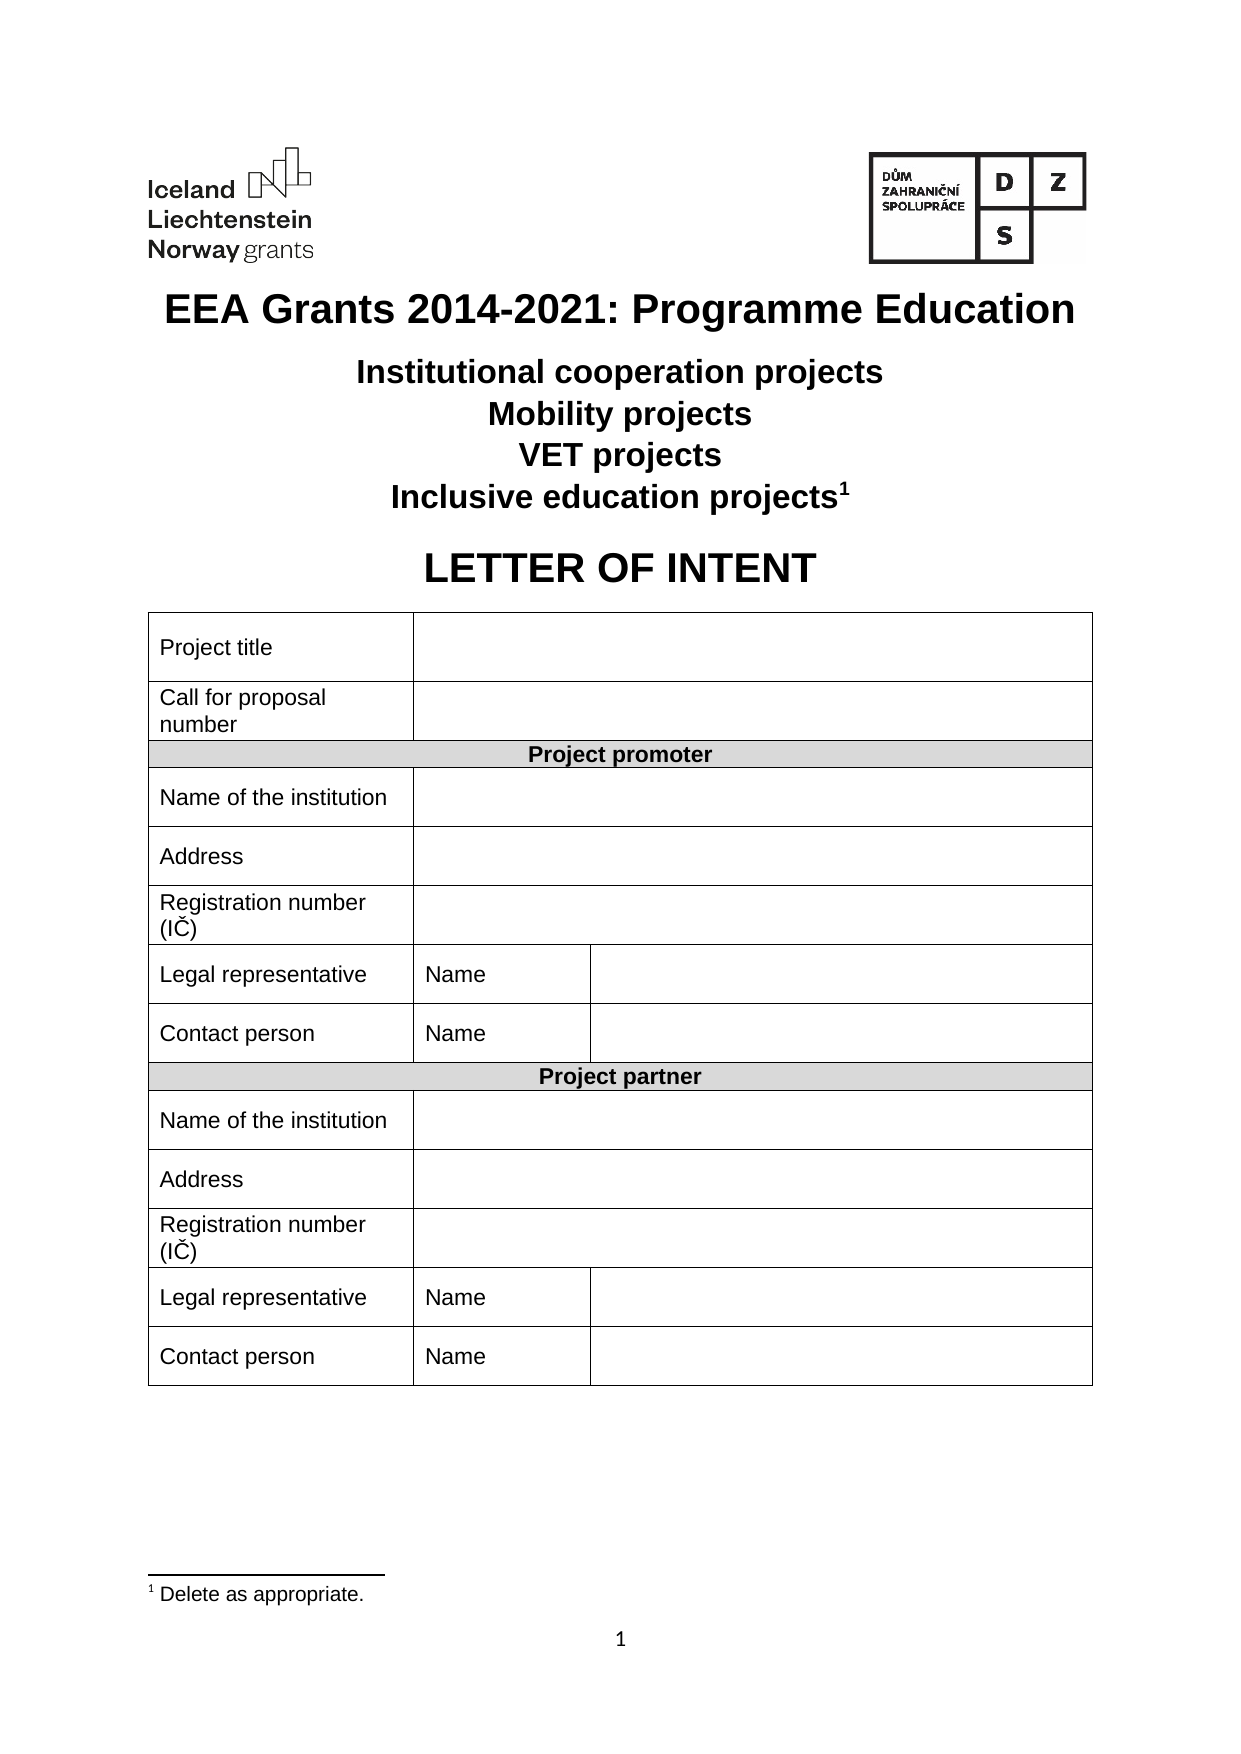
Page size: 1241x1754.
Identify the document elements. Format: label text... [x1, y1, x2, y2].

table_cell [591, 945, 1092, 1003]
table_cell Name [414, 945, 590, 1003]
table_cell [414, 768, 1092, 826]
text Institutional cooperation projects [148, 353, 1093, 391]
table_cell Name of the institution [149, 1091, 413, 1149]
table_cell [591, 1004, 1092, 1062]
table_cell Registration number (IČ) [149, 1209, 413, 1267]
table_header Project title [149, 613, 413, 681]
table_cell Contact person [149, 1004, 413, 1062]
table_header [414, 613, 1092, 681]
table_cell Name [414, 1004, 590, 1062]
text VET projects [148, 436, 1093, 474]
table_cell Address [149, 827, 413, 885]
table_cell Legal representative [149, 1268, 413, 1326]
table_cell Name [414, 1268, 590, 1326]
table_cell Legal representative [149, 945, 413, 1003]
table_cell [414, 1209, 1092, 1267]
table_cell [414, 682, 1092, 739]
table_cell Project partner [149, 1063, 1092, 1090]
table_cell Call for proposal number [149, 682, 413, 739]
table_cell [414, 827, 1092, 885]
text Mobility projects [148, 394, 1093, 432]
picture [147, 147, 314, 264]
table_cell [591, 1268, 1092, 1326]
table_cell [591, 1327, 1092, 1385]
table_cell Address [149, 1150, 413, 1208]
table_cell Contact person [149, 1327, 413, 1385]
table_cell [414, 1150, 1092, 1208]
table_cell Name [414, 1327, 590, 1385]
table_cell [414, 886, 1092, 944]
table_cell [414, 1091, 1092, 1149]
table_cell Name of the institution [149, 768, 413, 826]
table_cell Registration number (IČ) [149, 886, 413, 944]
text LETTER OF INTENT [148, 543, 1093, 591]
table_cell Project promoter [149, 741, 1092, 767]
picture [868, 152, 1087, 264]
text EEA Grants 2014-2021: Programme Education [148, 284, 1093, 332]
text Inclusive education projects [148, 477, 1093, 515]
